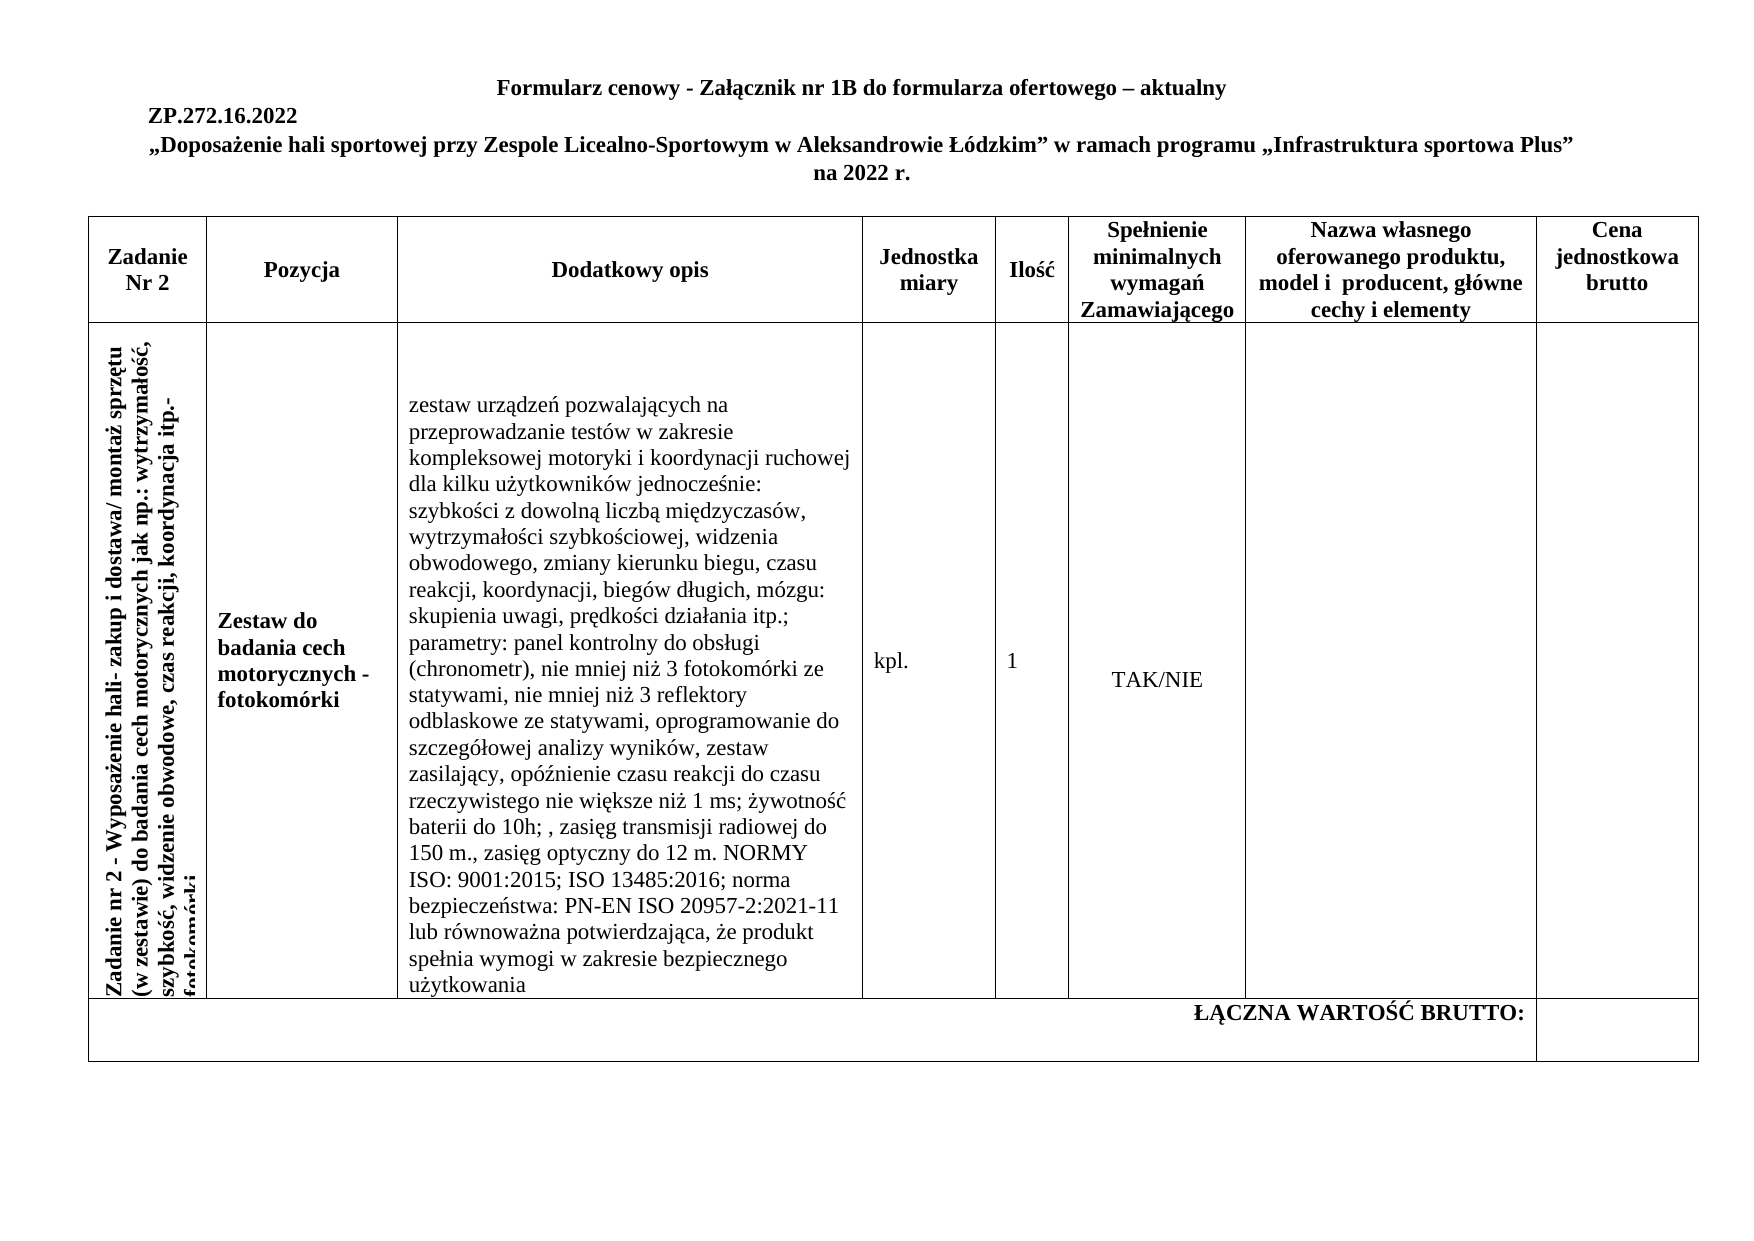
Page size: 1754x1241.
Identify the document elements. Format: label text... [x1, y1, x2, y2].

table_cell [1537, 999, 1698, 1061]
table_cell Zestaw do badania cech motorycznych - fotokomórki [207, 323, 397, 997]
table_header Cena jednostkowa brutto [1537, 217, 1698, 322]
table_header Nazwa własnego oferowanego produktu, model i producent, główne cechy i elementy [1246, 217, 1536, 322]
table_cell kpl. [863, 323, 995, 997]
table_header Ilość [996, 217, 1068, 322]
table_header Spełnienie minimalnych wymagań Zamawiającego [1069, 217, 1245, 322]
table_cell ŁĄCZNA WARTOŚĆ BRUTTO: [89, 999, 1536, 1061]
table_header Jednostka miary [863, 217, 995, 322]
table_cell Zadanie nr 2 - Wyposażenie hali- zakup i dostawa/ montaż sprzętu (w zestawie) do badania cech motorycznych jak np.: wytrzymałość, szybkość, widzenie obwodowe, czas reakcji, koordynacja itp.- fotokomórki [89, 323, 206, 997]
table_cell [1537, 323, 1698, 997]
table_cell 1 [996, 323, 1068, 997]
table_cell zestaw urządzeń pozwalających na przeprowadzanie testów w zakresie kompleksowej motoryki i koordynacji ruchowej dla kilku użytkowników jednocześnie: szybkości z dowolną liczbą międzyczasów, wytrzymałości szybkościowej, widzenia obwodowego, zmiany kierunku biegu, czasu reakcji, koordynacji, biegów długich, mózgu: skupienia uwagi, prędkości działania itp.; parametry: panel kontrolny do obsługi (chronometr), nie mniej niż 3 fotokomórki ze statywami, nie mniej niż 3 reflektory odblaskowe ze statywami, oprogramowanie do szczegółowej analizy wyników, zestaw zasilający, opóźnienie czasu reakcji do czasu rzeczywistego nie większe niż 1 ms; żywotność baterii do 10h; , zasięg transmisji radiowej do 150 m., zasięg optyczny do 12 m. NORMY ISO: 9001:2015; ISO 13485:2016; norma bezpieczeństwa: PN-EN ISO 20957-2:2021-11 lub równoważna potwierdzająca, że produkt spełnia wymogi w zakresie bezpiecznego użytkowania [398, 323, 862, 997]
table_header Dodatkowy opis [398, 217, 862, 322]
table_cell [1246, 323, 1536, 997]
table_header Zadanie Nr 2 [89, 217, 206, 322]
table_header Pozycja [207, 217, 397, 322]
table_cell TAK/NIE [1069, 323, 1245, 997]
